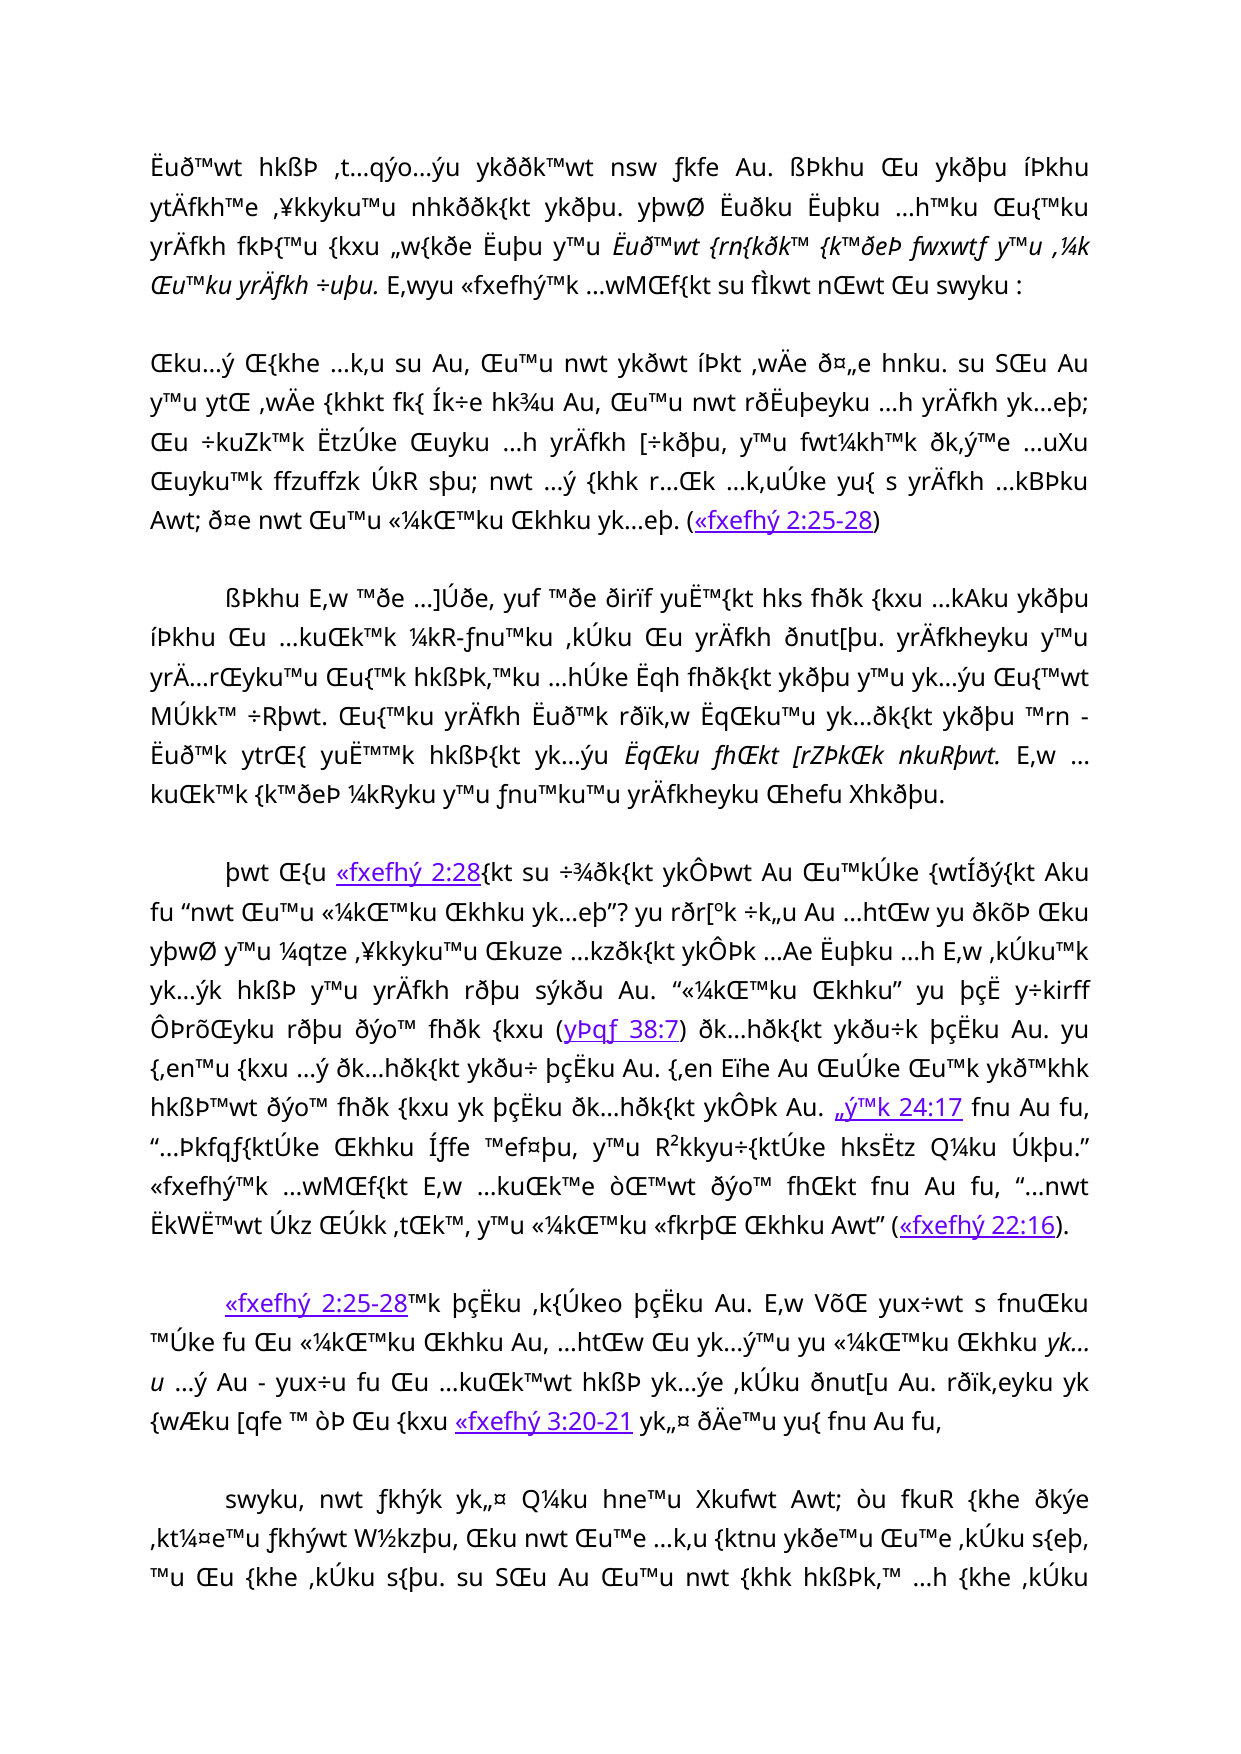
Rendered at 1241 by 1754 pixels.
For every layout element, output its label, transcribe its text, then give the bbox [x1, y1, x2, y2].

text ßÞkhu E‚w ™ðe …]Úðe, yuf ™ðe ðirïf yuË™{kt hks fhðk {kxu …kAku ykðþu íÞkhu Œu …kuŒk™k ¼kR-ƒnu™ku ‚kÚku Œu yrÄfkh ðnut[þu. yrÄfkheyku y™u yrÄ…rŒyku™u Œu{™k hkßÞk‚™ku …hÚke Ëqh fhðk{kt ykðþu y™u yk…ýu Œu{™wt MÚkk™ ÷Rþwt. Œu{™ku yrÄfkh Ëuð™k rðïk‚w ËqŒku™u yk…ðk{kt ykðþu ™rn - Ëuð™k ytrŒ{ yuË™™k hkßÞ{kt yk…ýu ËqŒku fhŒkt [rZÞkŒk nkuRþwt. E‚w …kuŒk™k {k™ðeÞ ¼kRyku y™u ƒnu™ku™u yrÄfkheyku Œhefu Xhkðþu. [150, 581, 1090, 811]
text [150, 1482, 1090, 1594]
text Ëuð™wt hkßÞ ‚t…qýo…ýu ykððk™wt nsw ƒkfe Au. ßÞkhu Œu ykðþu íÞkhu ytÄfkh™e ‚¥kkyku™u nhkððk{kt ykðþu. yþwØ Ëuðku Ëuþku …h™ku Œu{™ku yrÄfkh fkÞ{™u {kxu „w{kðe Ëuþu y™u Ëuð™wt {rn{kðk™ {k™ðeÞ fwxwtƒ y™u ‚¼k Œu™ku yrÄfkh ÷uþu. E‚wyu «fxefhý™k …wMŒf{kt su fÌkwt nŒwt Œu swyku : [150, 150, 1090, 302]
text «fxefhý 2:25-28™k þçËku ‚k{Úkeo þçËku Au. E‚w VõŒ yux÷wt s fnuŒku ™Úke fu Œu «¼kŒ™ku Œkhku Au, …htŒw Œu yk…ý™u yu «¼kŒ™ku Œkhku yk…u …ý Au - yux÷u fu Œu …kuŒk™wt hkßÞ yk…ýe ‚kÚku ðnut[u Au. rðïk‚eyku yk {wÆku [qfe ™ òÞ Œu {kxu «fxefhý 3:20-21 yk„¤ ðÄe™u yu{ fnu Au fu, [150, 1286, 1090, 1437]
text þwt Œ{u «fxefhý 2:28{kt su ÷¾ðk{kt ykÔÞwt Au Œu™kÚke {wtÍðý{kt Aku fu “nwt Œu™u «¼kŒ™ku Œkhku yk…eþ”? yu rðr[ºk ÷k„u Au …htŒw yu ðkõÞ Œku yþwØ y™u ¼qtze ‚¥kkyku™u Œkuze …kzðk{kt ykÔÞk …Ae Ëuþku …h E‚w ‚kÚku™k yk…ýk hkßÞ y™u yrÄfkh rðþu sýkðu Au. “«¼kŒ™ku Œkhku” yu þçË y÷kirff ÔÞrõŒyku rðþu ðýo™ fhðk {kxu (yÞqƒ 38:7) ðk…hðk{kt ykðu÷k þçËku Au. yu {‚en™u {kxu …ý ðk…hðk{kt ykðu÷ þçËku Au. {‚en Eïhe Au ŒuÚke Œu™k ykð™khk hkßÞ™wt ðýo™ fhðk {kxu yk þçËku ðk…hðk{kt ykÔÞk Au. „ý™k 24:17 fnu Au fu, “...Þkfqƒ{ktÚke Œkhku Íƒfe ™ef¤þu, y™u R²kkyu÷{ktÚke hksËtz Q¼ku Úkþu.” «fxefhý™k …wMŒf{kt E‚w …kuŒk™e òŒ™wt ðýo™ fhŒkt fnu Au fu, “...nwt ËkWË™wt Úkz ŒÚkk ‚tŒk™, y™u «¼kŒ™ku «fkrþŒ Œkhku Awt” («fxefhý 22:16). [150, 855, 1090, 1242]
text Œku…ý Œ{khe …k‚u su Au, Œu™u nwt ykðwt íÞkt ‚wÄe ð¤„e hnku. su SŒu Au y™u ytŒ ‚wÄe {khkt fk{ Ík÷e hk¾u Au, Œu™u nwt rðËuþeyku …h yrÄfkh yk…eþ; Œu ÷kuZk™k ËtzÚke Œuyku …h yrÄfkh [÷kðþu, y™u fwt¼kh™k ðk‚ý™e …uXu Œuyku™k ffzuffzk ÚkR sþu; nwt …ý {khk r…Œk …k‚uÚke yu{ s yrÄfkh …kBÞku Awt; ð¤e nwt Œu™u «¼kŒ™ku Œkhku yk…eþ. («fxefhý 2:25-28) [150, 346, 1090, 537]
